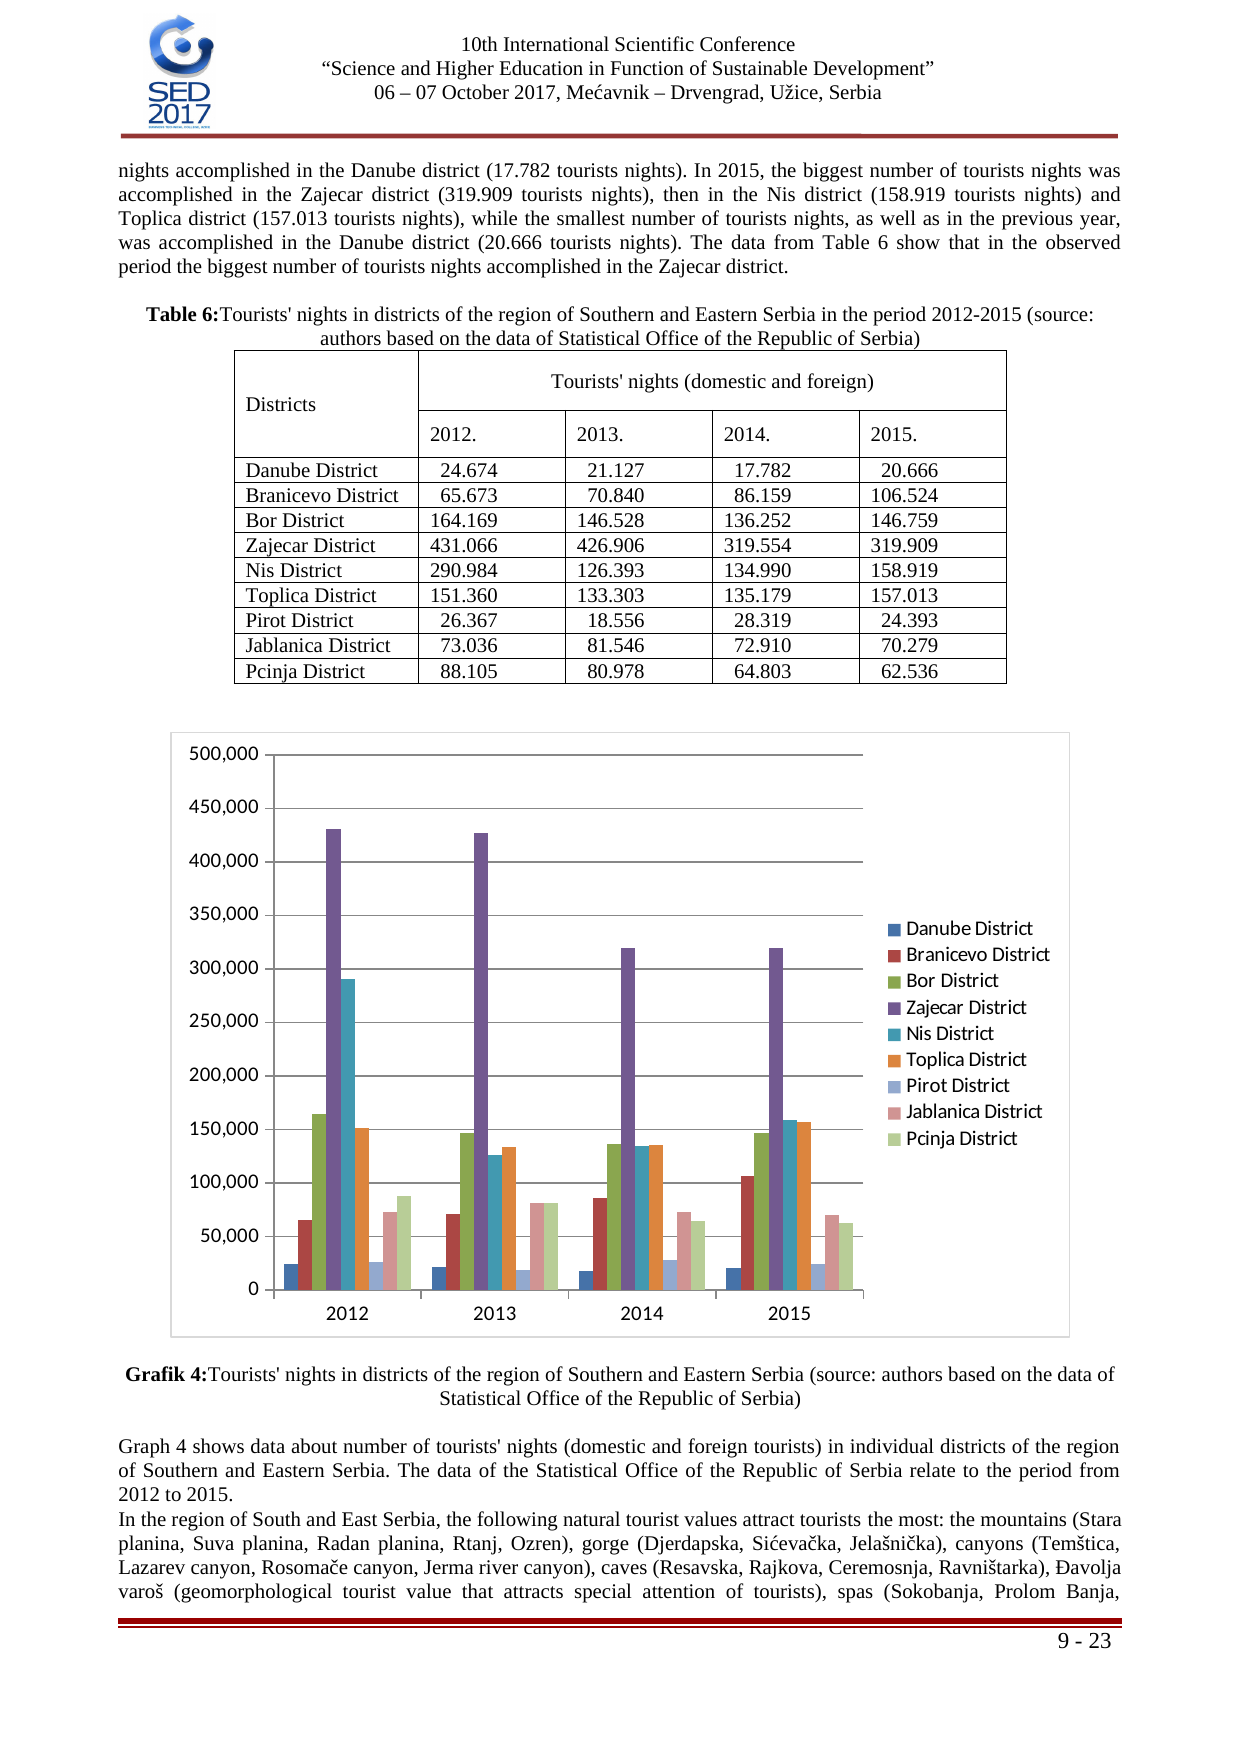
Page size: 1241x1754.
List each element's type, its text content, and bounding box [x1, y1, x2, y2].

table_cell 64.803 [713, 659, 859, 683]
table_cell 24.393 [860, 608, 1006, 632]
text Grafik 4:Tourists' nights in districts of the region of Southern and Eastern Serbia (source: authors based on the data of Statistical Office of the Republic of Serbia) [118, 1362, 1122, 1410]
table_cell 2013. [566, 411, 712, 457]
table_cell Pcinja District [235, 659, 418, 683]
table_cell 28.319 [713, 608, 859, 632]
table_cell 80.978 [566, 659, 712, 683]
table_cell 73.036 [419, 634, 565, 657]
table_cell 133.303 [566, 583, 712, 607]
table_cell 135.179 [713, 583, 859, 607]
table_cell 136.252 [713, 508, 859, 532]
table_cell 158.919 [860, 558, 1006, 582]
table_header Districts [235, 351, 418, 457]
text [118, 1506, 1122, 1603]
table_cell 319.554 [713, 533, 859, 557]
table_cell 426.906 [566, 533, 712, 557]
table_cell 2014. [713, 411, 859, 457]
table_cell Nis District [235, 558, 418, 582]
table_cell Danube District [235, 458, 418, 482]
table_cell 24.674 [419, 458, 565, 482]
table_cell 134.990 [713, 558, 859, 582]
table_cell 126.393 [566, 558, 712, 582]
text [118, 158, 1122, 278]
text Graph 4 shows data about number of tourists' nights (domestic and foreign tourists) in individual districts of the region of Southern and Eastern Serbia. The data of the Statistical Office of the Republic of Serbia relate to the period from 2012 to 2015. [118, 1434, 1122, 1506]
table_cell 431.066 [419, 533, 565, 557]
table_cell 164.169 [419, 508, 565, 532]
table_header Tourists' nights (domestic and foreign) [419, 351, 1006, 410]
table_cell 146.528 [566, 508, 712, 532]
table_cell 17.782 [713, 458, 859, 482]
table_cell 26.367 [419, 608, 565, 632]
table_cell 18.556 [566, 608, 712, 632]
table_cell 151.360 [419, 583, 565, 607]
table_cell 70.840 [566, 483, 712, 507]
table_cell Zajecar District [235, 533, 418, 557]
table_cell 21.127 [566, 458, 712, 482]
table_cell 106.524 [860, 483, 1006, 507]
table_cell Toplica District [235, 583, 418, 607]
table_cell 157.013 [860, 583, 1006, 607]
picture [142, 13, 216, 129]
table_cell 88.105 [419, 659, 565, 683]
table_cell Pirot District [235, 608, 418, 632]
table_cell 2012. [419, 411, 565, 457]
table_cell Jablanica District [235, 634, 418, 657]
table_cell 65.673 [419, 483, 565, 507]
table_cell 2015. [860, 411, 1006, 457]
table_cell 70.279 [860, 634, 1006, 657]
table_cell 72.910 [713, 634, 859, 657]
table_cell Bor District [235, 508, 418, 532]
table_cell 319.909 [860, 533, 1006, 557]
table_cell 62.536 [860, 659, 1006, 683]
table_cell Branicevo District [235, 483, 418, 507]
table_cell 81.546 [566, 634, 712, 657]
table_cell 146.759 [860, 508, 1006, 532]
table_cell 20.666 [860, 458, 1006, 482]
text Table 6:Tourists' nights in districts of the region of Southern and Eastern Serbia in the period 2012-2015 (source: authors based on the data of Statistical Office of the Republic of Serbia) [118, 302, 1122, 350]
table_cell 86.159 [713, 483, 859, 507]
table_cell 290.984 [419, 558, 565, 582]
